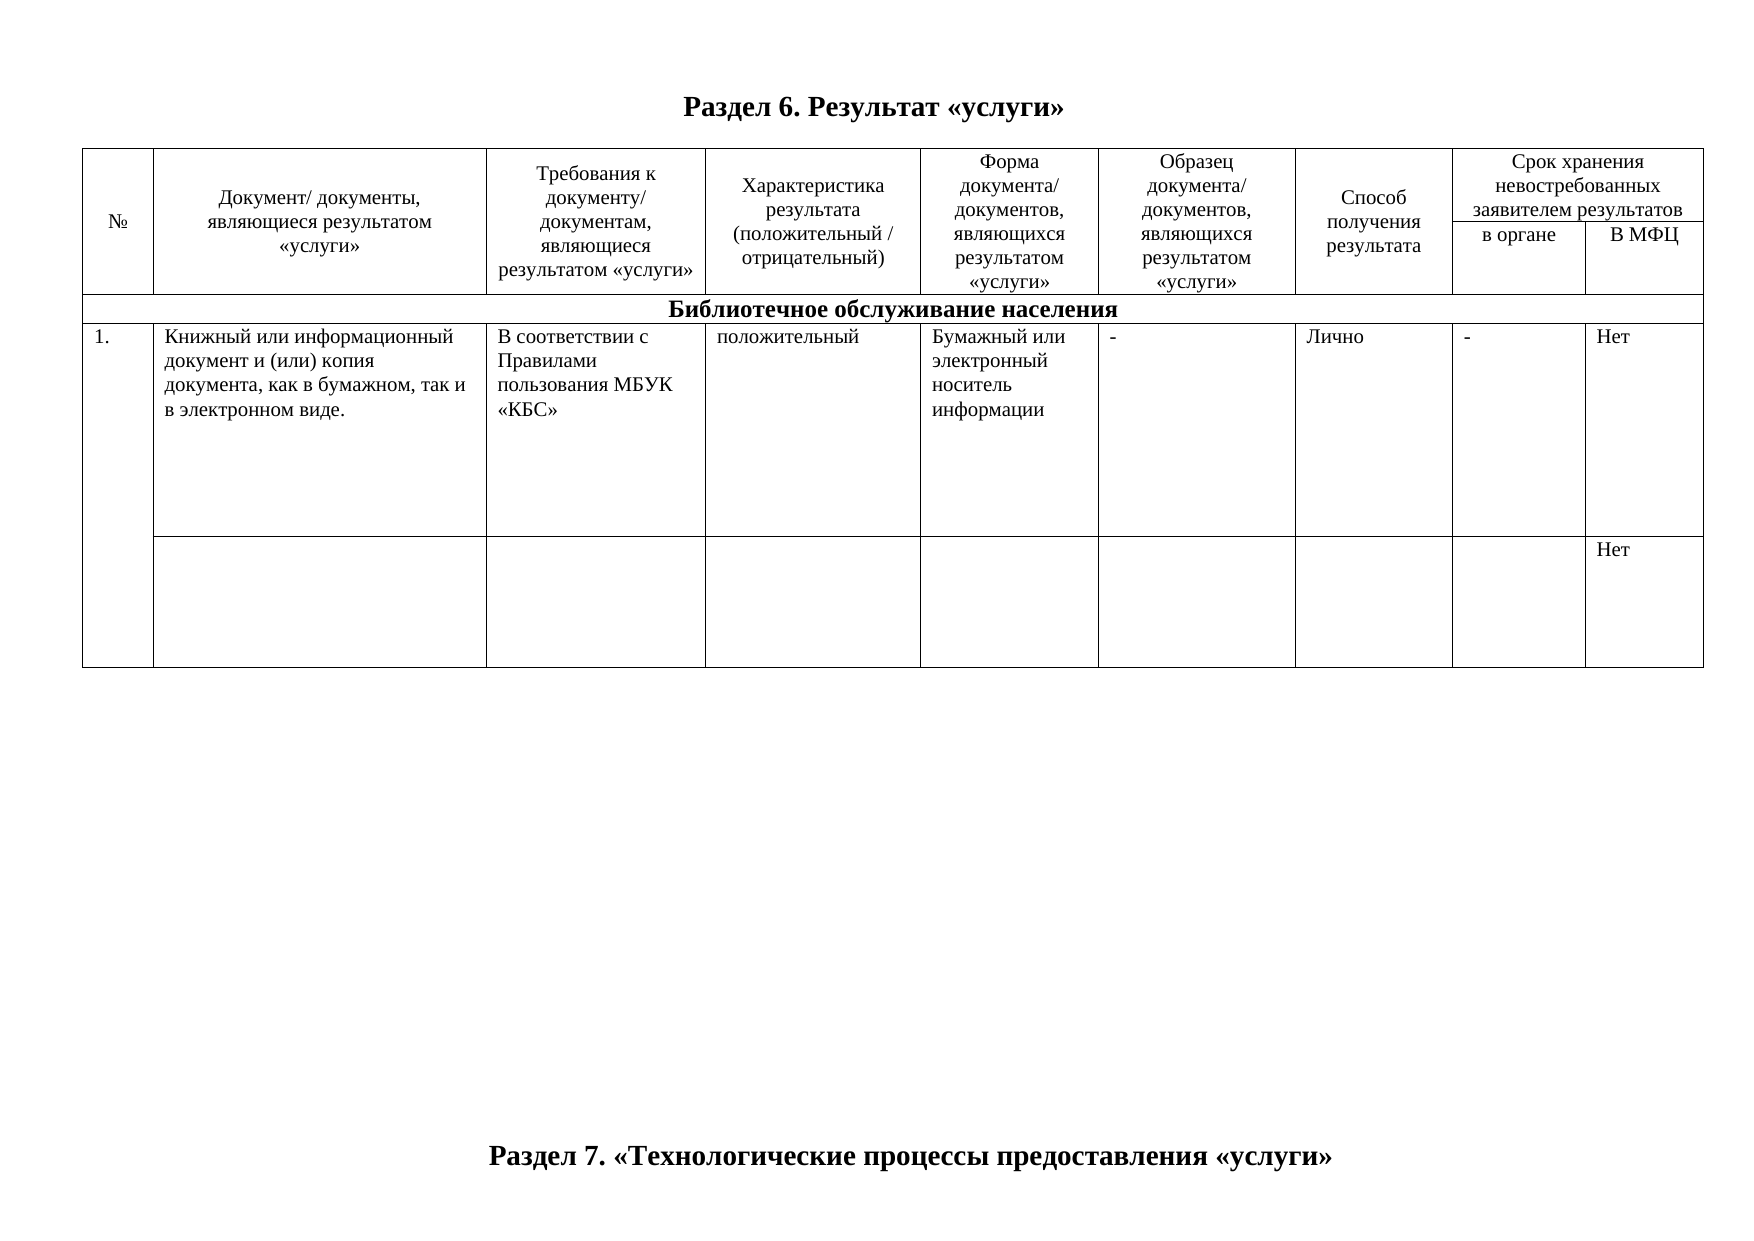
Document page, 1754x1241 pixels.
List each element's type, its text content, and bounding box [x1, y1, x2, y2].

table_header Требования к документу/ документам, являющиеся результатом «услуги» [487, 149, 705, 293]
table_cell 1. [83, 324, 153, 667]
table_cell в органе [1453, 222, 1585, 293]
table_cell - [1099, 324, 1295, 536]
table_cell [1099, 537, 1295, 667]
table_cell Нет [1586, 537, 1703, 667]
table_cell Нет [1586, 324, 1703, 536]
table_cell [1453, 537, 1585, 667]
table_header № [83, 149, 153, 293]
table_cell [487, 537, 705, 667]
table_header Характеристика результата (положительный / отрицательный) [706, 149, 920, 293]
table_header Срок хранения невостребованных заявителем результатов [1453, 149, 1703, 221]
table_cell Лично [1296, 324, 1452, 536]
table_cell Книжный или информационный документ и (или) копия документа, как в бумажном, так и в электронном виде. [154, 324, 486, 536]
table_cell [1296, 537, 1452, 667]
table_cell В МФЦ [1586, 222, 1703, 293]
table_header Способ получения результата [1296, 149, 1452, 293]
table_header Образец документа/ документов, являющихся результатом «услуги» [1099, 149, 1295, 293]
table_cell В соответствии с Правилами пользования МБУК «КБС» [487, 324, 705, 536]
table_cell - [1453, 324, 1585, 536]
table_cell положительный [706, 324, 920, 536]
table_cell [921, 537, 1098, 667]
table_cell Библиотечное обслуживание населения [83, 295, 1703, 323]
table_cell [154, 537, 486, 667]
table_cell [706, 537, 920, 667]
table_cell Бумажный или электронный носитель информации [921, 324, 1098, 536]
text Раздел 6. Результат «услуги» [83, 89, 1665, 122]
text Раздел 7. «Технологические процессы предоставления «услуги» [156, 1138, 1665, 1171]
table_header Форма документа/ документов, являющихся результатом «услуги» [921, 149, 1098, 293]
table_header Документ/ документы, являющиеся результатом «услуги» [154, 149, 486, 293]
